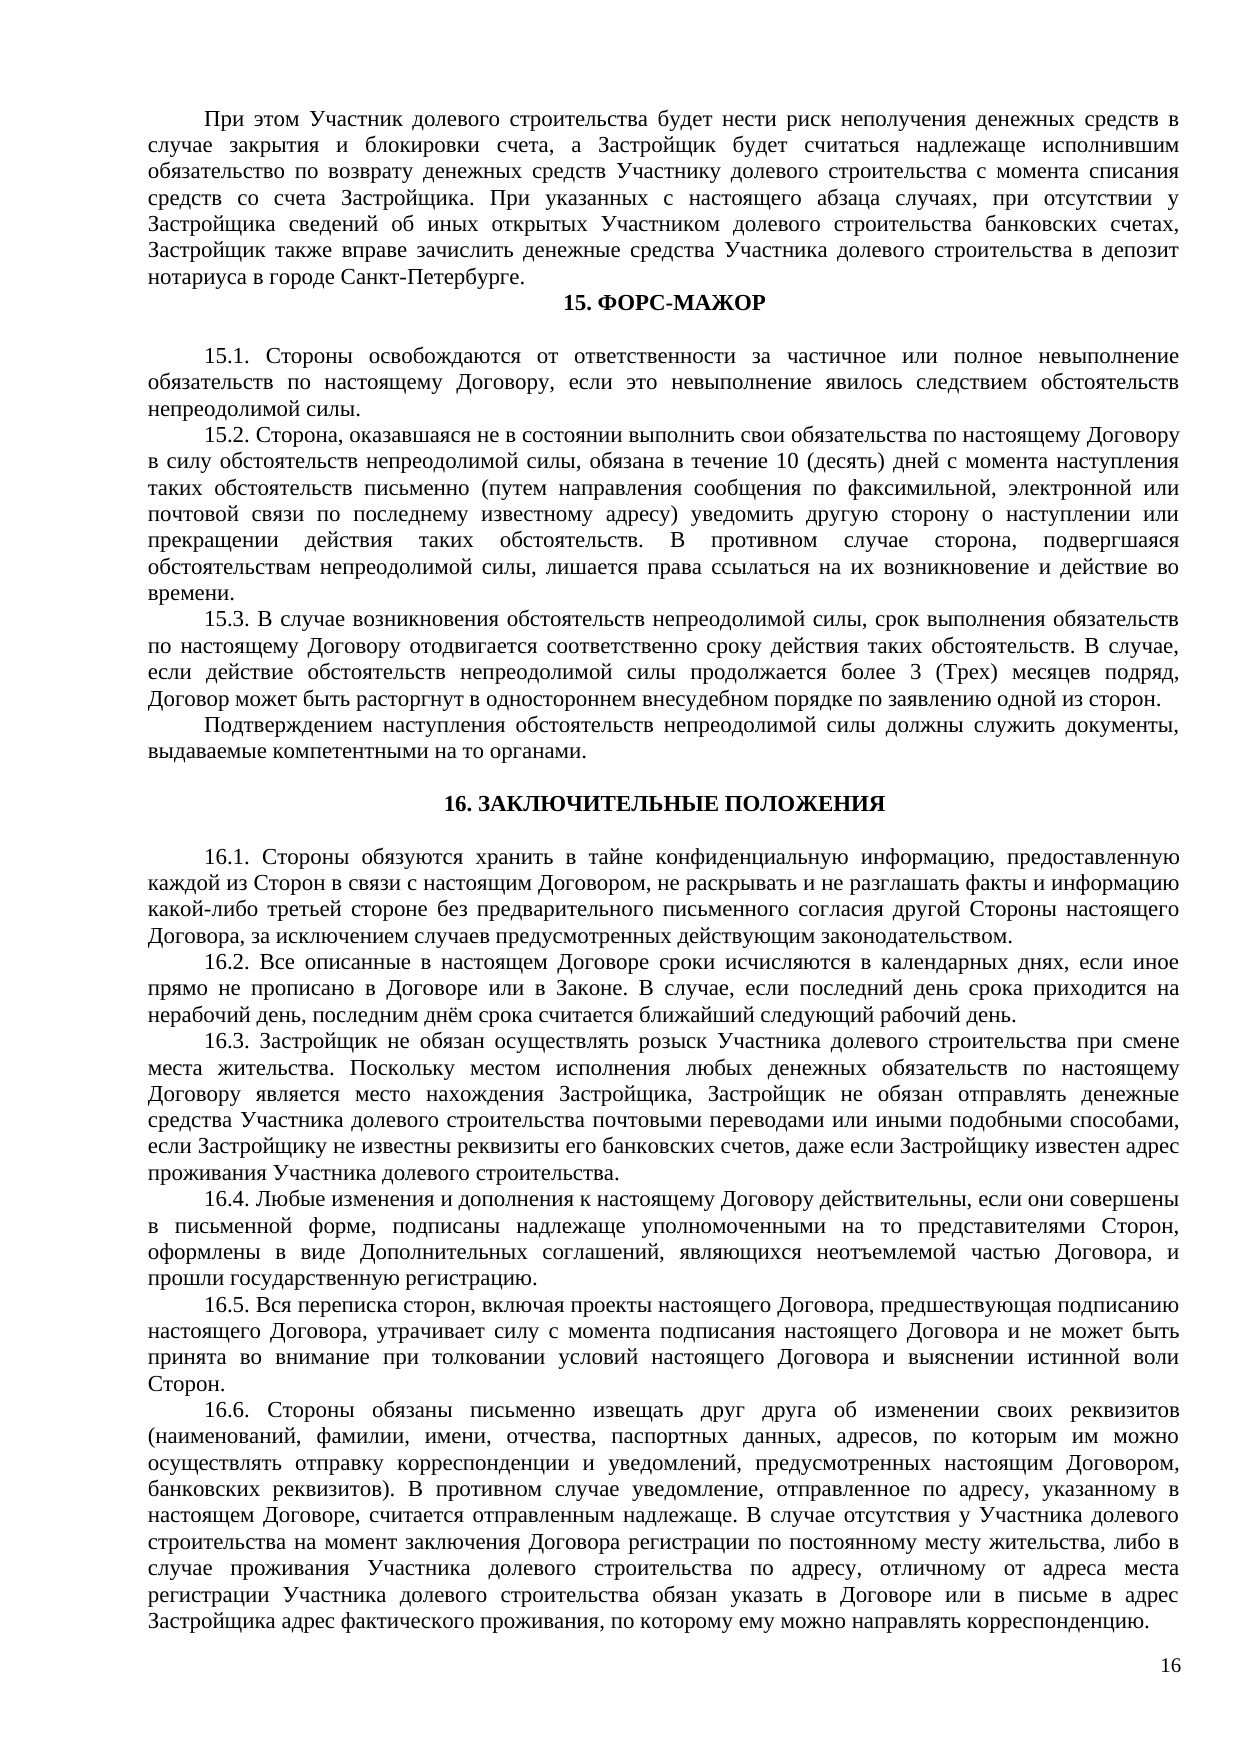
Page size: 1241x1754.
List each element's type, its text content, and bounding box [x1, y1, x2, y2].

text 16.5. Вся переписка сторон, включая проекты настоящего Договора, предшествующая подписанию настоящего Договора, утрачивает силу с момента подписания настоящего Договора и не может быть принята во внимание при толковании условий настоящего Договора и выяснении истинной воли Сторон. [148, 1291, 1181, 1396]
text 15.2. Сторона, оказавшаяся не в состоянии выполнить свои обязательства по настоящему Договору в силу обстоятельств непреодолимой силы, обязана в течение 10 (десять) дней с момента наступления таких обстоятельств письменно (путем направления сообщения по факсимильной, электронной или почтовой связи по последнему известному адресу) уведомить другую сторону о наступлении или прекращении действия таких обстоятельств. В противном случае сторона, подвергшаяся обстоятельствам непреодолимой силы, лишается права ссылаться на их возникновение и действие во времени. [148, 421, 1181, 606]
text 15.3. В случае возникновения обстоятельств непреодолимой силы, срок выполнения обязательств по настоящему Договору отодвигается соответственно сроку действия таких обстоятельств. В случае, если действие обстоятельств непреодолимой силы продолжается более 3 (Трех) месяцев подряд, Договор может быть расторгнут в одностороннем внесудебном порядке по заявлению одной из сторон. [148, 606, 1181, 711]
text Подтверждением наступления обстоятельств непреодолимой силы должны служить документы, выдаваемые компетентными на то органами. [148, 711, 1181, 764]
text 16.3. Застройщик не обязан осуществлять розыск Участника долевого строительства при смене места жительства. Поскольку местом исполнения любых денежных обязательств по настоящему Договору является место нахождения Застройщика, Застройщик не обязан отправлять денежные средства Участника долевого строительства почтовыми переводами или иными подобными способами, если Застройщику не известны реквизиты его банковских счетов, даже если Застройщику известен адрес проживания Участника долевого строительства. [148, 1027, 1181, 1185]
text При этом Участник долевого строительства будет нести риск неполучения денежных средств в случае закрытия и блокировки счета, а Застройщик будет считаться надлежаще исполнившим обязательство по возврату денежных средств Участнику долевого строительства с момента списания средств со счета Застройщика. При указанных с настоящего абзаца случаях, при отсутствии у Застройщика сведений об иных открытых Участником долевого строительства банковских счетах, Застройщик также вправе зачислить денежные средства Участника долевого строительства в депозит нотариуса в городе Санкт-Петербурге. [148, 105, 1181, 289]
text 16.1. Стороны обязуются хранить в тайне конфиденциальную информацию, предоставленную каждой из Сторон в связи с настоящим Договором, не раскрывать и не разглашать факты и информацию какой-либо третьей стороне без предварительного письменного согласия другой Стороны настоящего Договора, за исключением случаев предусмотренных действующим законодательством. [148, 843, 1181, 948]
text 16. Заключительные положения [148, 790, 1181, 816]
text 15.1. Стороны освобождаются от ответственности за частичное или полное невыполнение обязательств по настоящему Договору, если это невыполнение явилось следствием обстоятельств непреодолимой силы. [148, 342, 1181, 421]
text 15. ФОРС-МАЖОР [148, 289, 1181, 316]
text 16.4. Любые изменения и дополнения к настоящему Договору действительны, если они совершены в письменной форме, подписаны надлежаще уполномоченными на то представителями Сторон, оформлены в виде Дополнительных соглашений, являющихся неотъемлемой частью Договора, и прошли государственную регистрацию. [148, 1185, 1181, 1291]
text 16.2. Все описанные в настоящем Договоре сроки исчисляются в календарных днях, если иное прямо не прописано в Договоре или в Законе. В случае, если последний день срока приходится на нерабочий день, последним днём срока считается ближайший следующий рабочий день. [148, 948, 1181, 1027]
text 16.6. Стороны обязаны письменно извещать друг друга об изменении своих реквизитов (наименований, фамилии, имени, отчества, паспортных данных, адресов, по которым им можно осуществлять отправку корреспонденции и уведомлений, предусмотренных настоящим Договором, банковских реквизитов). В противном случае уведомление, отправленное по адресу, указанному в настоящем Договоре, считается отправленным надлежаще. В случае отсутствия у Участника долевого строительства на момент заключения Договора регистрации по постоянному месту жительства, либо в случае проживания Участника долевого строительства по адресу, отличному от адреса места регистрации Участника долевого строительства обязан указать в Договоре или в письме в адрес Застройщика адрес фактического проживания, по которому ему можно направлять корреспонденцию. [148, 1396, 1181, 1633]
